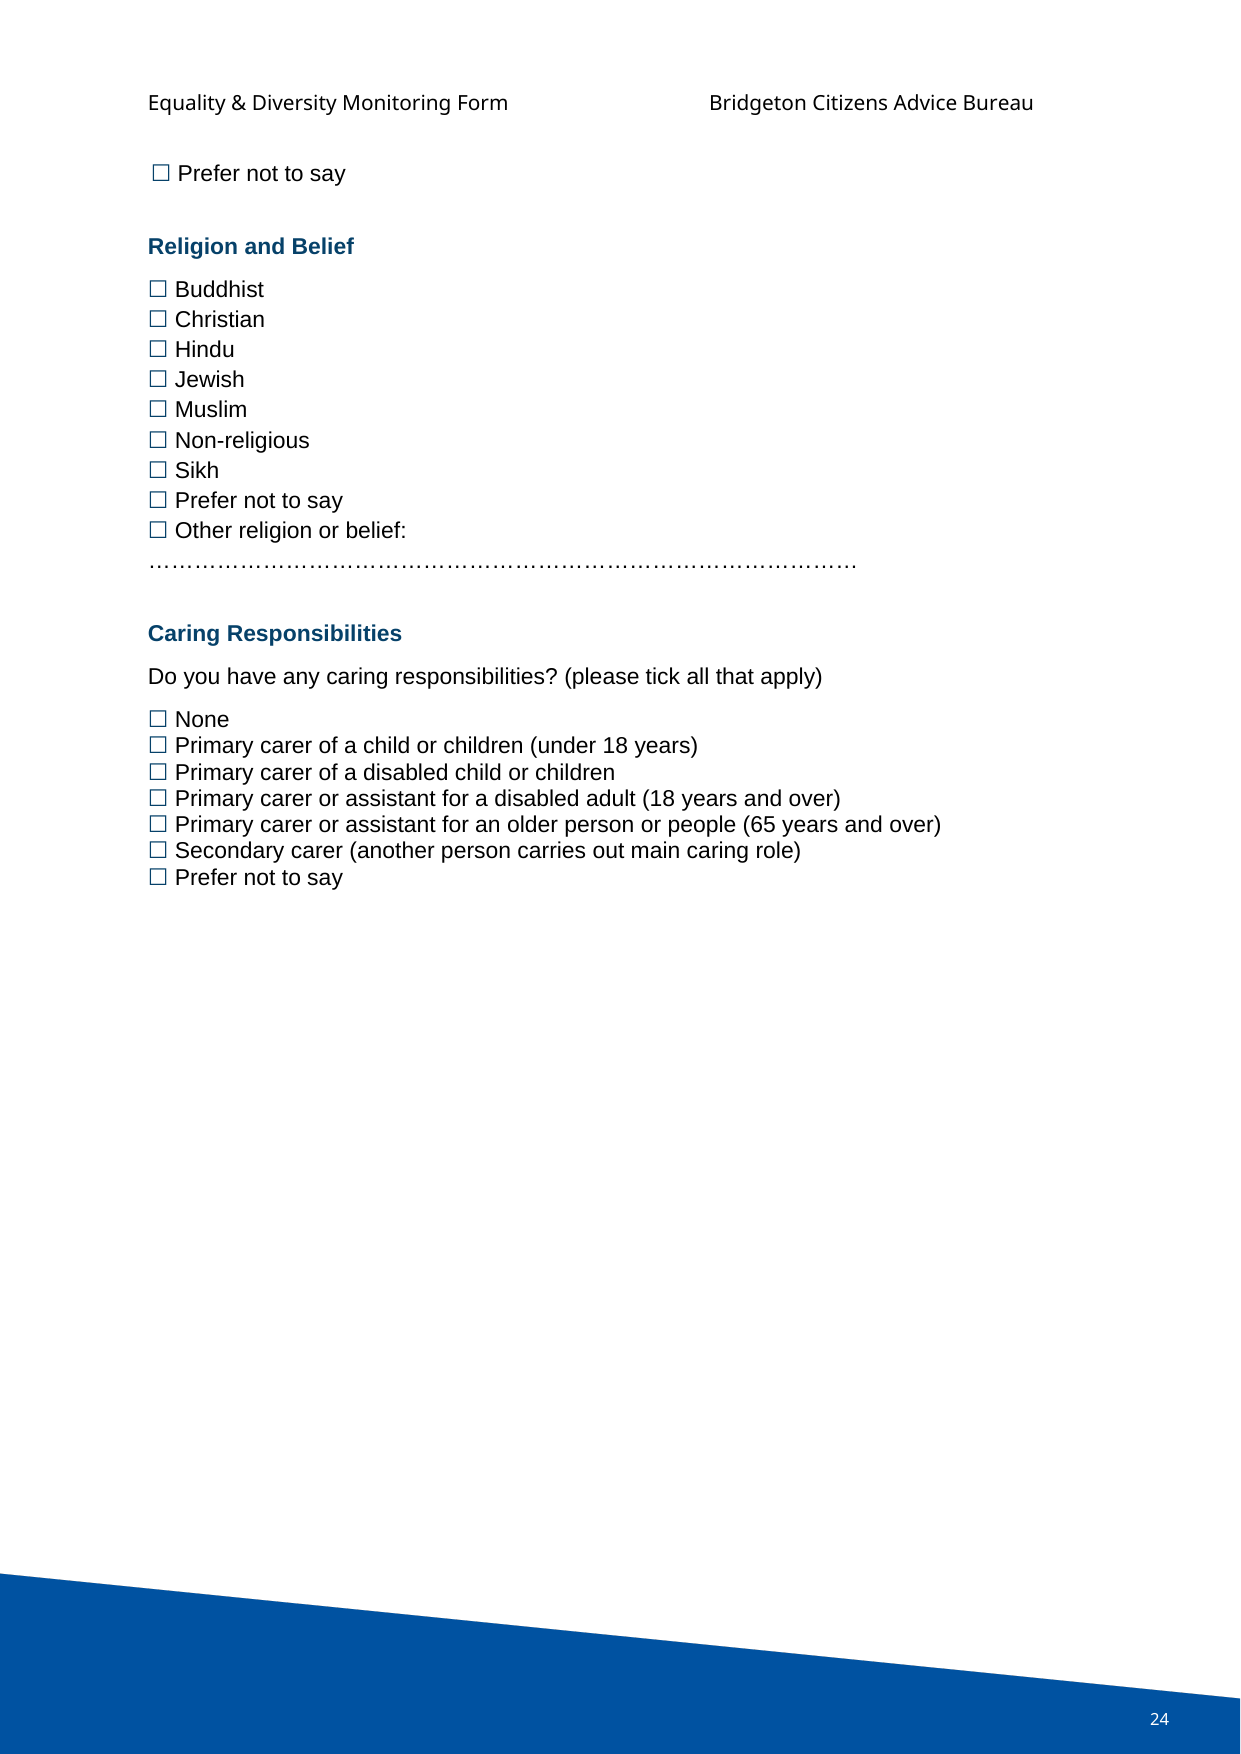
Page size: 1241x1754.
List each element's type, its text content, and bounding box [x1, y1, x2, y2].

text Jewish [148, 366, 1005, 392]
text Primary carer or assistant for a disabled adult (18 years and over) [148, 785, 1005, 811]
text Primary carer of a disabled child or children [148, 758, 1005, 785]
text Christian [148, 306, 1005, 332]
text Prefer not to say [148, 487, 1005, 513]
text Hindu [148, 336, 1005, 362]
text Sikh [148, 457, 1005, 483]
text None [148, 706, 1005, 732]
text Prefer not to say [148, 160, 1005, 186]
picture [0, 1571, 1241, 1754]
text Prefer not to say [148, 864, 1005, 890]
text Non-religious [148, 427, 1005, 453]
text Primary carer of a child or children (under 18 years) [148, 732, 1005, 758]
text Primary carer or assistant for an older person or people (65 years and over) [148, 811, 1005, 837]
text Buddhist [148, 276, 1005, 302]
text Other religion or belief: ………………………………………………………………………………… [148, 517, 1005, 574]
text Caring Responsibilities [148, 620, 1005, 647]
text Do you have any caring responsibilities? (please tick all that apply) [148, 663, 1005, 689]
text Religion and Belief [148, 233, 1005, 259]
text Secondary carer (another person carries out main caring role) [148, 837, 1005, 864]
text Muslim [148, 396, 1005, 423]
